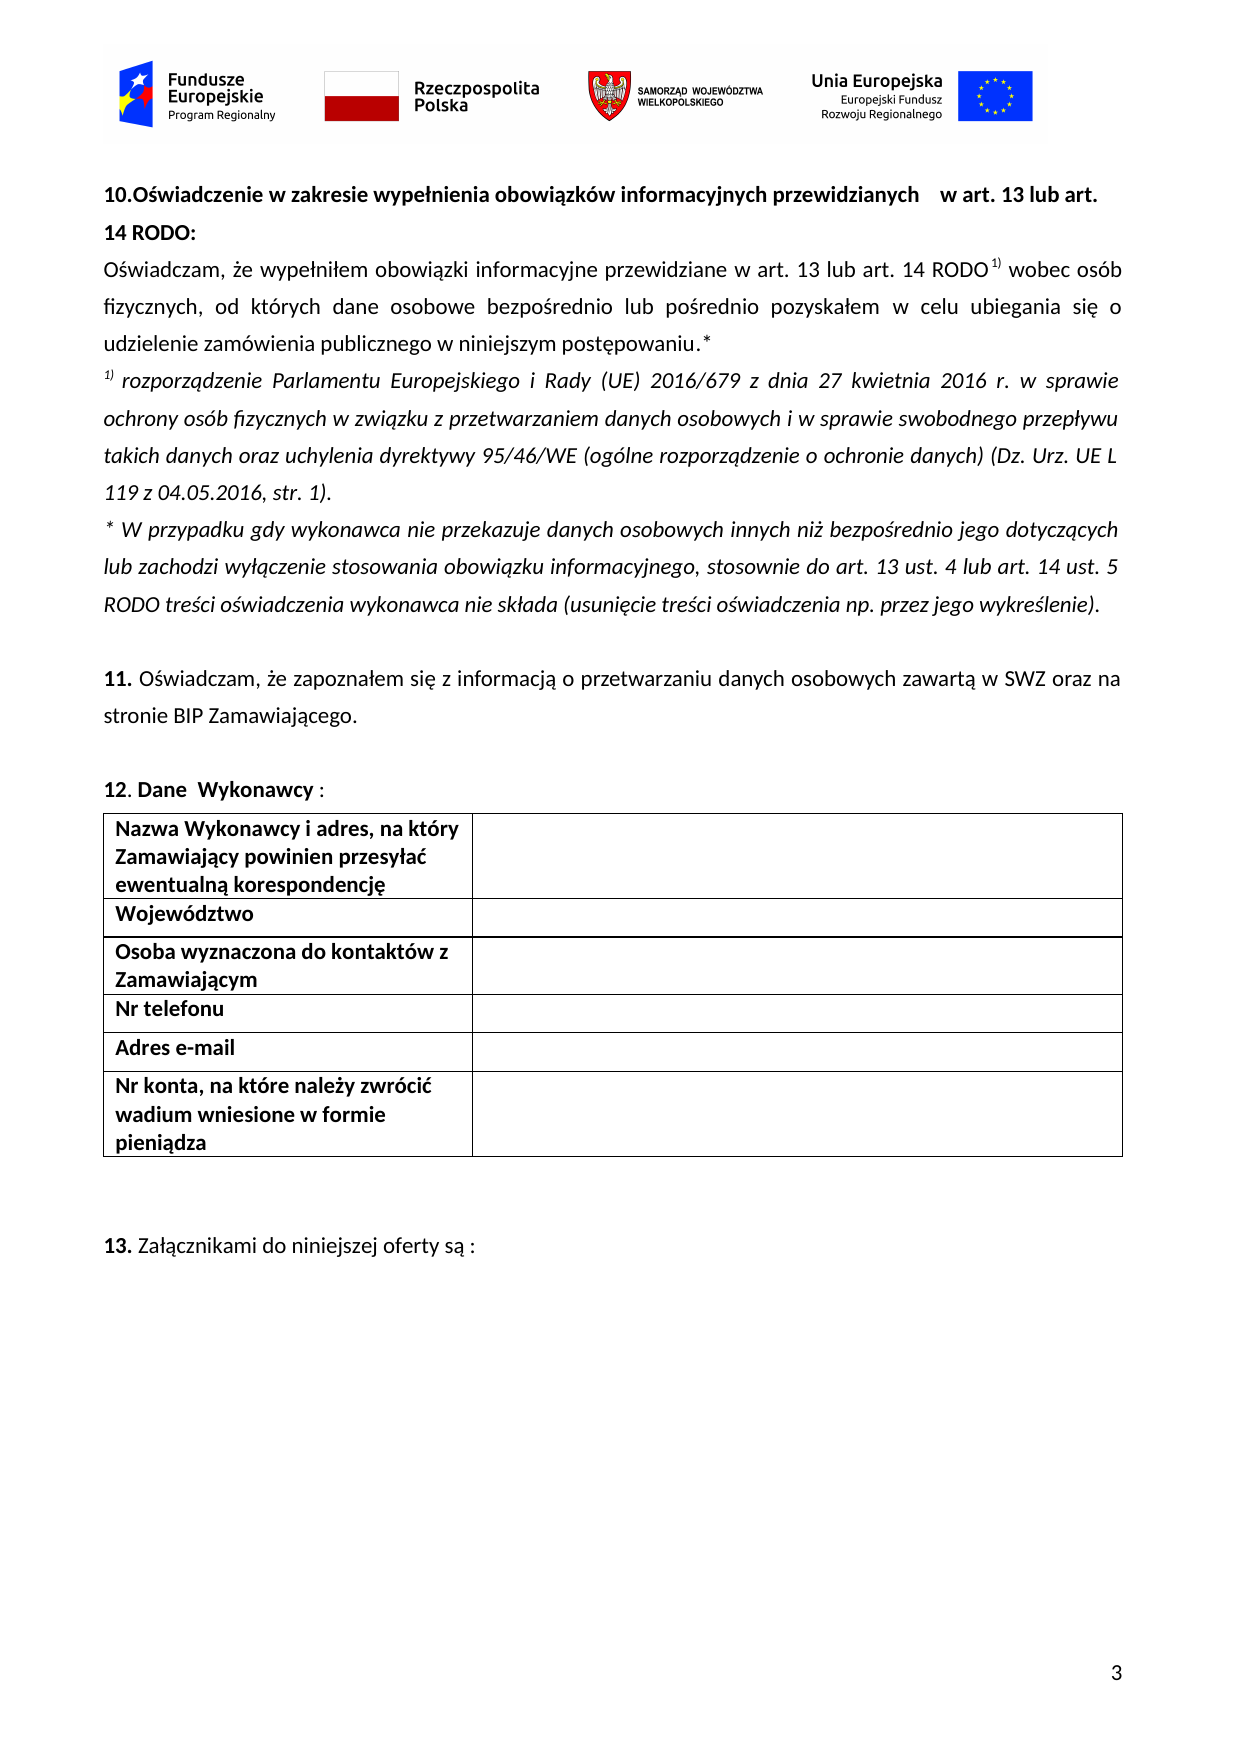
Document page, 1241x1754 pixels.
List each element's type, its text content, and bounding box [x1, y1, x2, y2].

text 13. Załącznikami do niniejszej oferty są : [103, 1231, 1122, 1259]
table_cell Nr konta, na które należy zwrócić wadium wniesione w formie pieniądza [104, 1072, 472, 1156]
table_header Nazwa Wykonawcy i adres, na który Zamawiający powinien przesyłać ewentualną korespondencję [104, 814, 472, 898]
text 10.Oświadczenie w zakresie wypełnienia obowiązków informacyjnych przewidzianych w art. 13 lub art. 14 RODO: [103, 181, 1122, 246]
table_cell [473, 1072, 1122, 1156]
table_cell [473, 899, 1122, 936]
table_cell Nr telefonu [104, 995, 472, 1032]
table_cell Województwo [104, 899, 472, 936]
table_cell Osoba wyznaczona do kontaktów z Zamawiającym [104, 938, 472, 993]
text 11. Oświadczam, że zapoznałem się z informacją o przetwarzaniu danych osobowych zawartą w SWZ oraz na stronie BIP Zamawiającego. [103, 664, 1122, 729]
table_cell [473, 995, 1122, 1032]
picture [103, 44, 1049, 144]
text * W przypadku gdy wykonawca nie przekazuje danych osobowych innych niż bezpośrednio jego dotyczących lub zachodzi wyłączenie stosowania obowiązku informacyjnego, stosownie do art. 13 ust. 4 lub art. 14 ust. 5 RODO treści oświadczenia wykonawca nie składa (usunięcie treści oświadczenia np. przez jego wykreślenie). [103, 515, 1122, 618]
table_cell [473, 1033, 1122, 1071]
text 12. Dane Wykonawcy : [103, 776, 1122, 804]
table_cell Adres e-mail [104, 1033, 472, 1071]
table_cell [473, 938, 1122, 993]
text 1) rozporządzenie Parlamentu Europejskiego i Rady (UE) 2016/679 z dnia 27 kwietnia 2016 r. w sprawie ochrony osób fizycznych w związku z przetwarzaniem danych osobowych i w sprawie swobodnego przepływu takich danych oraz uchylenia dyrektywy 95/46/WE (ogólne rozporządzenie o ochronie danych) (Dz. Urz. UE L 119 z 04.05.2016, str. 1). [103, 367, 1122, 506]
text Oświadczam, że wypełniłem obowiązki informacyjne przewidziane w art. 13 lub art. 14 RODO1) wobec osób fizycznych, od których dane osobowe bezpośrednio lub pośrednio pozyskałem w celu ubiegania się o udzielenie zamówienia publicznego w niniejszym postępowaniu.* [103, 255, 1122, 357]
table_header [473, 814, 1122, 898]
